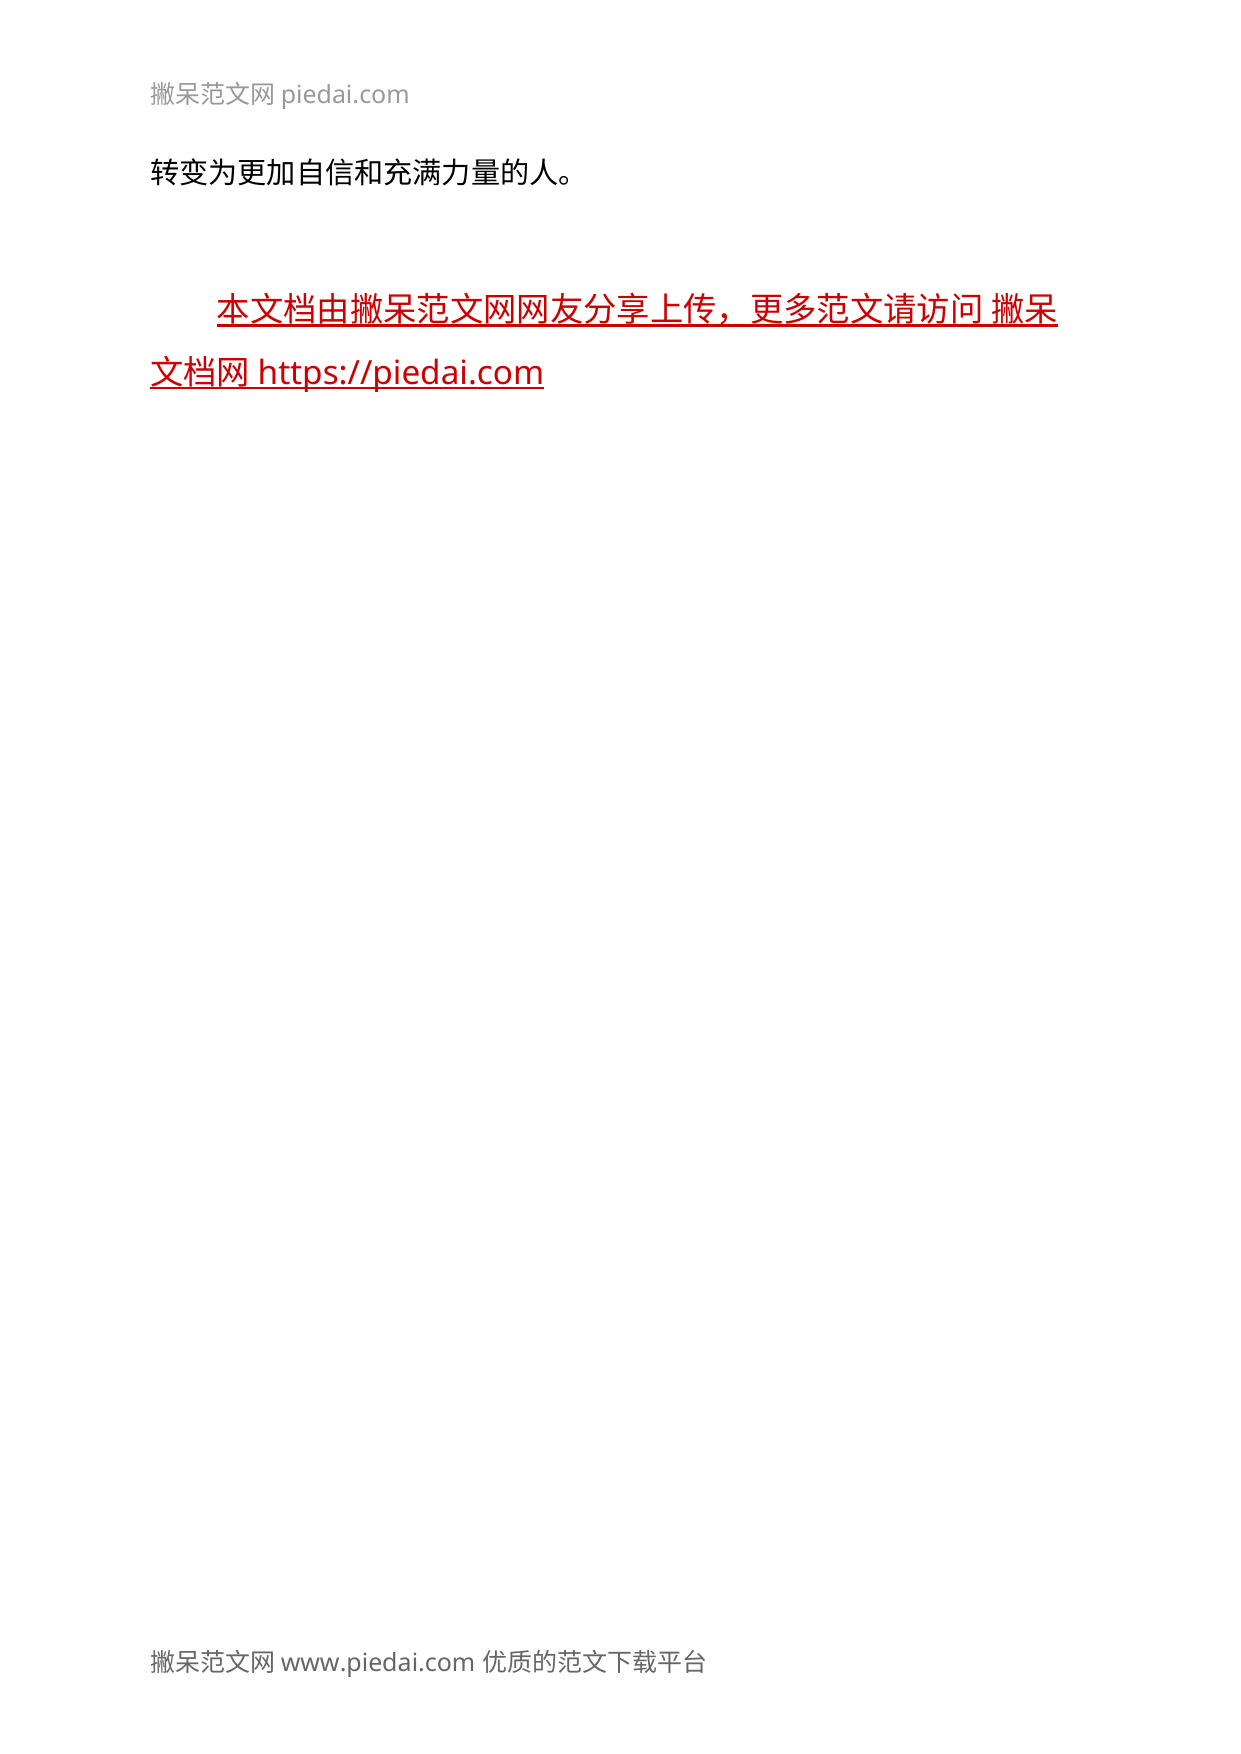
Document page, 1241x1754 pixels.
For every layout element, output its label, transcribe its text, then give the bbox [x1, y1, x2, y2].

text 本文档由撇呆范文网网友分享上传，更多范文请访问 撇呆文档网 https://piedai.com [150, 283, 1090, 394]
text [150, 150, 1090, 192]
